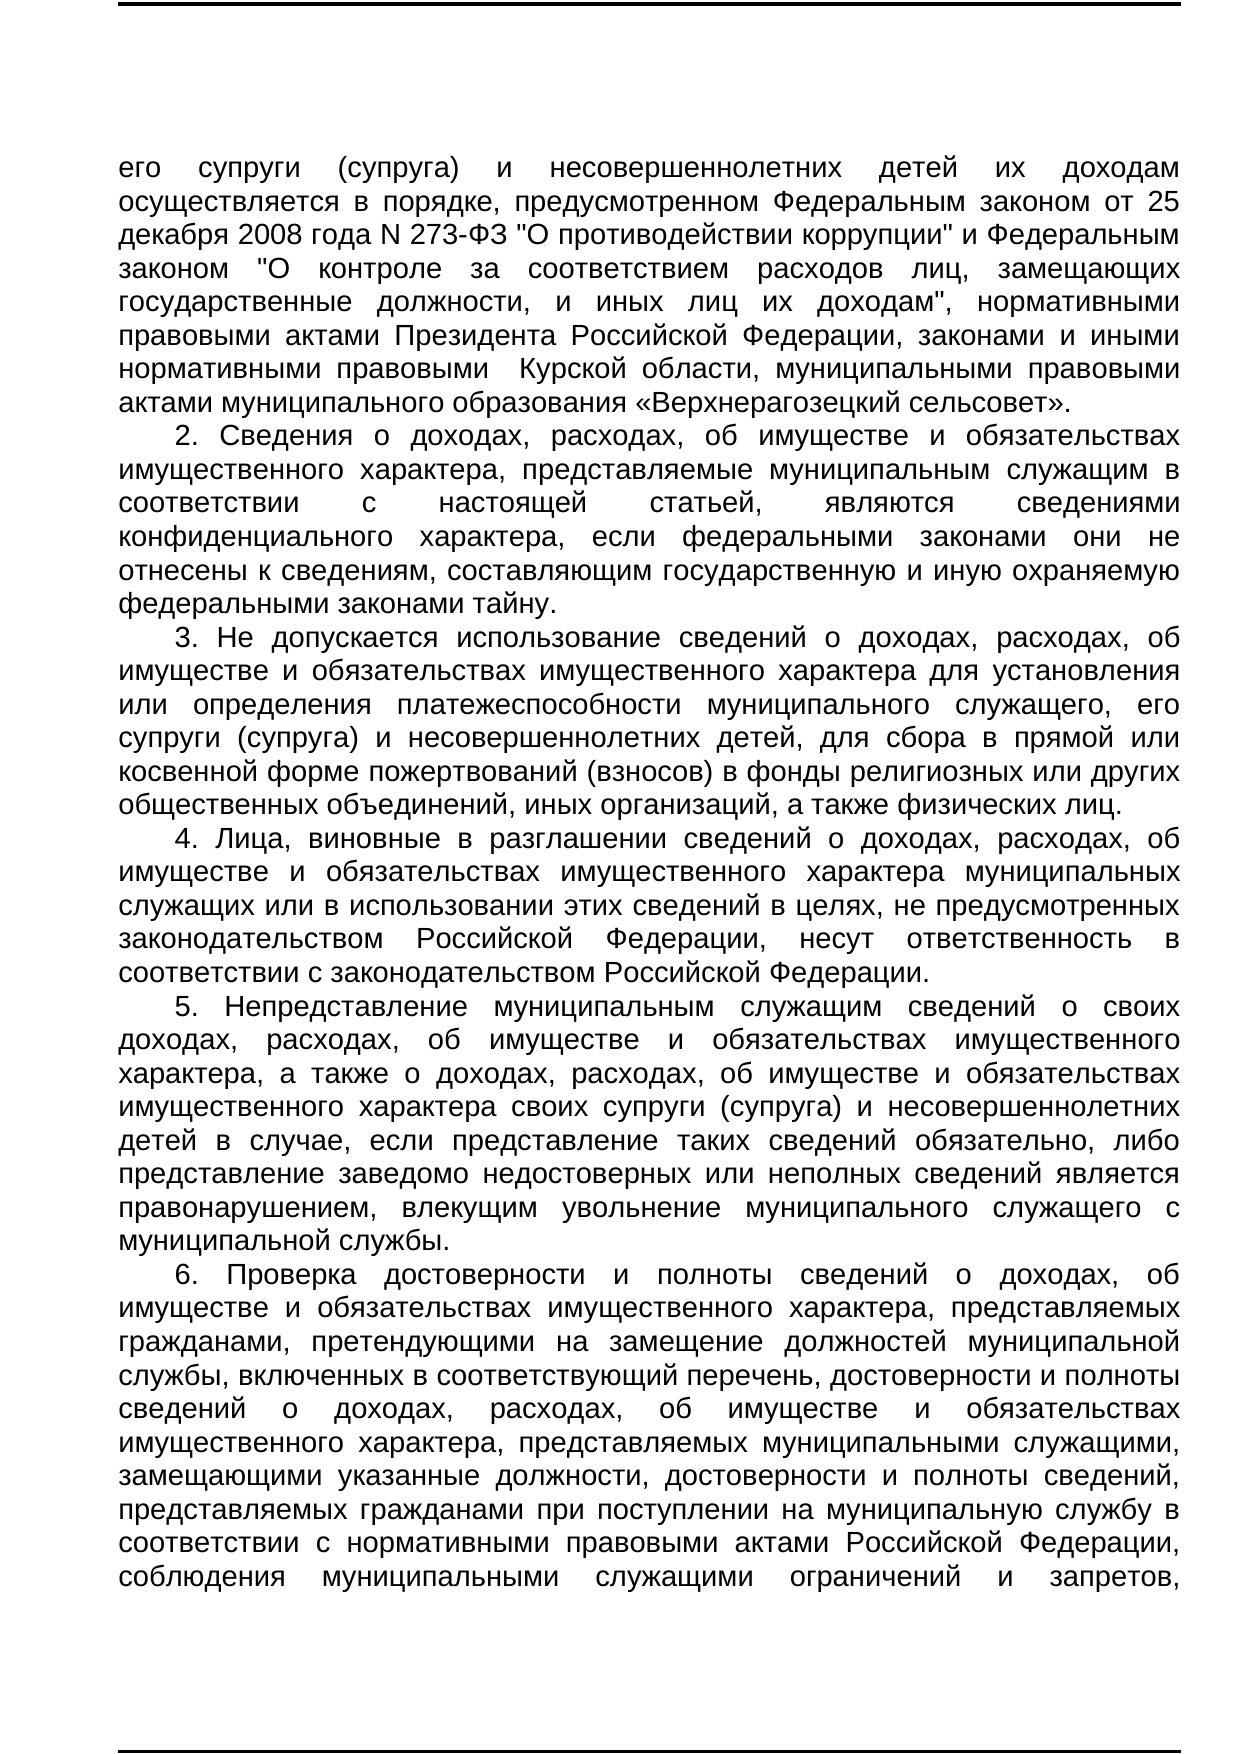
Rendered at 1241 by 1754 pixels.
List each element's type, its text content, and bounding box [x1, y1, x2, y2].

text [118, 150, 1181, 418]
text 4. Лица, виновные в разглашении сведений о доходах, расходах, об имуществе и обязательствах имущественного характера муниципальных служащих или в использовании этих сведений в целях, не предусмотренных законодательством Российской Федерации, несут ответственность в соответствии с законодательством Российской Федерации. [118, 821, 1181, 988]
text 5. Непредставление муниципальным служащим сведений о своих доходах, расходах, об имуществе и обязательствах имущественного характера, а также о доходах, расходах, об имуществе и обязательствах имущественного характера своих супруги (супруга) и несовершеннолетних детей в случае, если представление таких сведений обязательно, либо представление заведомо недостоверных или неполных сведений является правонарушением, влекущим увольнение муниципального служащего с муниципальной службы. [118, 988, 1181, 1257]
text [118, 1257, 1181, 1592]
text 2. Сведения о доходах, расходах, об имуществе и обязательствах имущественного характера, представляемые муниципальным служащим в соответствии с настоящей статьей, являются сведениями конфиденциального характера, если федеральными законами они не отнесены к сведениям, составляющим государственную и иную охраняемую федеральными законами тайну. [118, 418, 1181, 619]
text 3. Не допускается использование сведений о доходах, расходах, об имуществе и обязательствах имущественного характера для установления или определения платежеспособности муниципального служащего, его супруги (супруга) и несовершеннолетних детей, для сбора в прямой или косвенной форме пожертвований (взносов) в фонды религиозных или других общественных объединений, иных организаций, а также физических лиц. [118, 619, 1181, 821]
